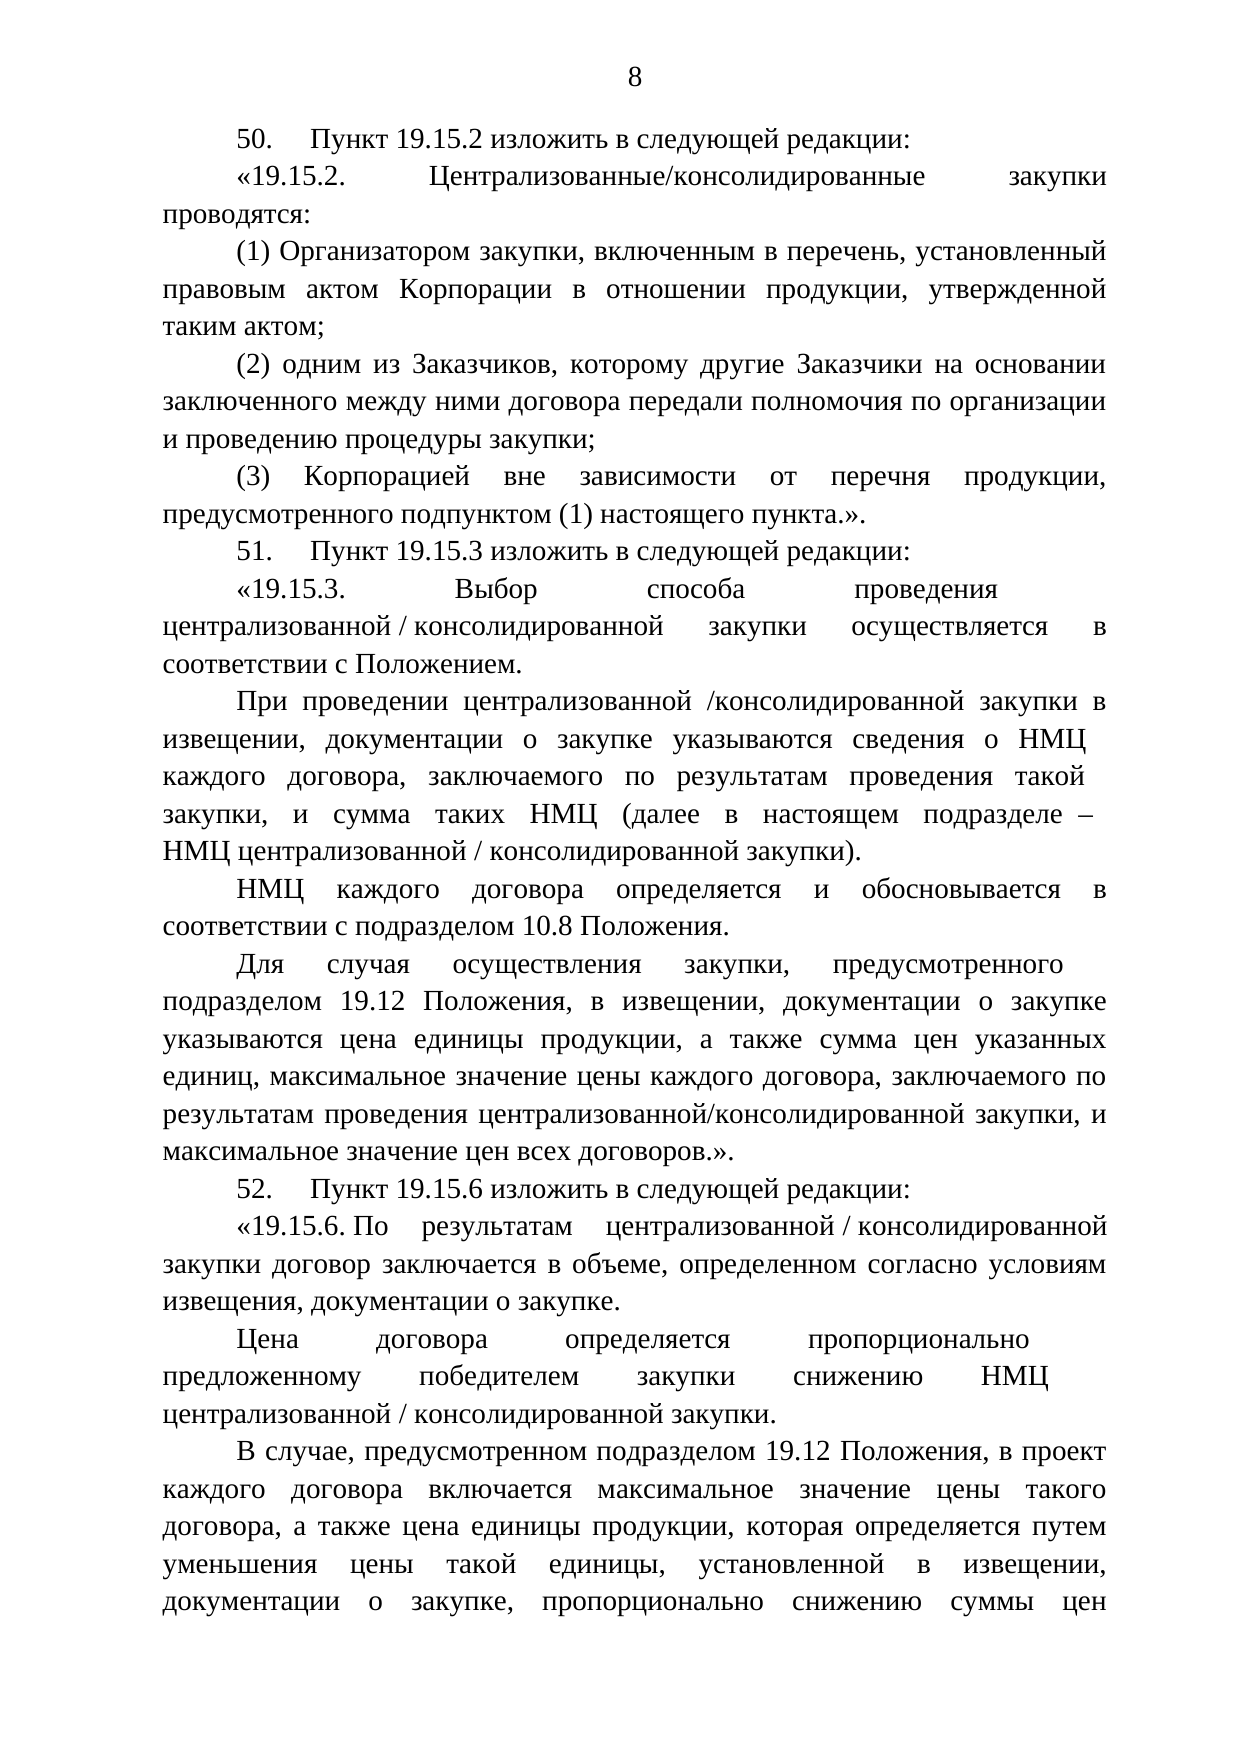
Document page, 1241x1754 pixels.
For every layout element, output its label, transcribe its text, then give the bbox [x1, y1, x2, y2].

list Пункт 19.15.6 изложить в следующей редакции: [162, 1168, 1107, 1206]
list (3) Корпорацией вне зависимости от перечня продукции, предусмотренного подпунктом (1) настоящего пункта.». [162, 456, 1107, 531]
list «19.15.6. По результатам централизованной / консолидированной закупки договор заключается в объеме, определенном согласно условиям извещения, документации о закупке. [162, 1206, 1107, 1318]
list «19.15.3. Выбор способа проведения централизованной / консолидированной закупки осуществляется в соответствии с Положением. [162, 568, 1107, 681]
list Цена договора определяется пропорционально предложенному победителем закупки снижению НМЦ централизованной / консолидированной закупки. [162, 1318, 1107, 1431]
list При проведении централизованной /консолидированной закупки в извещении, документации о закупке указываются сведения о НМЦ каждого договора, заключаемого по результатам проведения такой закупки, и сумма таких НМЦ (далее в настоящем подразделе – НМЦ централизованной / консолидированной закупки). [162, 681, 1107, 868]
list Пункт 19.15.3 изложить в следующей редакции: [162, 531, 1107, 568]
list НМЦ каждого договора определяется и обосновывается в соответствии с подразделом 10.8 Положения. [162, 868, 1107, 943]
list Для случая осуществления закупки, предусмотренного подразделом 19.12 Положения, в извещении, документации о закупке указываются цена единицы продукции, а также сумма цен указанных единиц, максимальное значение цены каждого договора, заключаемого по результатам проведения централизованной/консолидированной закупки, и максимальное значение цен всех договоров.». [162, 943, 1107, 1168]
list «19.15.2. Централизованные/консолидированные закупки проводятся: [162, 156, 1107, 231]
list Пункт 19.15.2 изложить в следующей редакции: [162, 118, 1107, 156]
list (2) одним из Заказчиков, которому другие Заказчики на основании заключенного между ними договора передали полномочия по организации и проведению процедуры закупки; [162, 343, 1107, 456]
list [162, 1431, 1107, 1618]
list (1) Организатором закупки, включенным в перечень, установленный правовым актом Корпорации в отношении продукции, утвержденной таким актом; [162, 231, 1107, 343]
